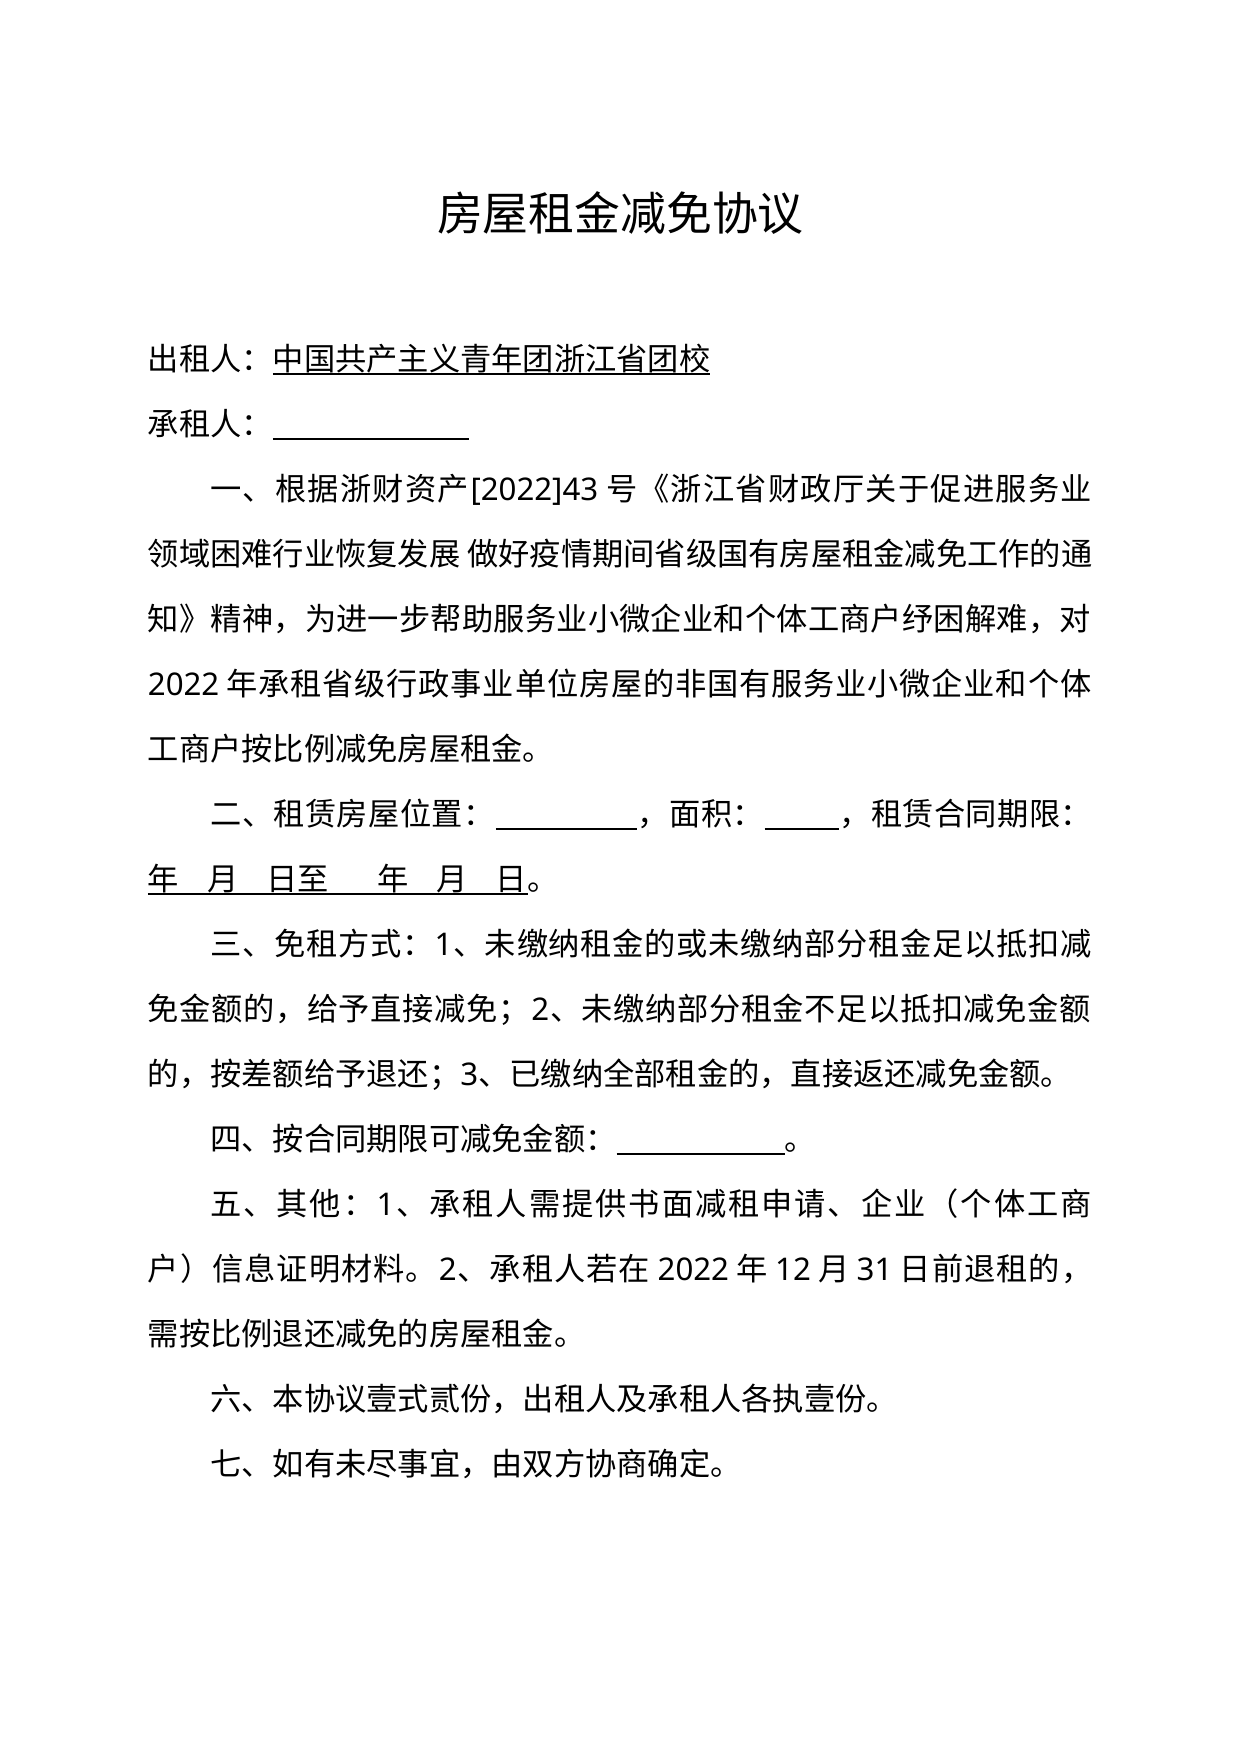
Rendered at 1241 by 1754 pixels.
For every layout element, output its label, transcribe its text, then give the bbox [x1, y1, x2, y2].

text 二、租赁房屋位置： ，面积： ，租赁合同期限： 年 月 日至 年 月 日。 [148, 779, 1093, 909]
text 四、按合同期限可减免金额： 。 [148, 1104, 1093, 1169]
text 出租人：中国共产主义青年团浙江省团校 [148, 324, 1093, 389]
text 七、如有未尽事宜，由双方协商确定。 [148, 1429, 1093, 1494]
text 三、免租方式：1、未缴纳租金的或未缴纳部分租金足以抵扣减免金额的，给予直接减免；2、未缴纳部分租金不足以抵扣减免金额的，按差额给予退还；3、已缴纳全部租金的，直接返还减免金额。 [148, 909, 1093, 1104]
text 六、本协议壹式贰份，出租人及承租人各执壹份。 [148, 1364, 1093, 1429]
text 一、根据浙财资产[2022]43号《浙江省财政厅关于促进服务业领域困难行业恢复发展 做好疫情期间省级国有房屋租金减免工作的通知》精神，为进一步帮助服务业小微企业和个体工商户纾困解难，对2022年承租省级行政事业单位房屋的非国有服务业小微企业和个体工商户按比例减免房屋租金。 [148, 454, 1093, 779]
text 房屋租金减免协议 [148, 162, 1093, 259]
text 承租人： [148, 389, 1093, 454]
text 五、其他：1、承租人需提供书面减租申请、企业（个体工商户）信息证明材料。2、承租人若在2022年12月31日前退租的，需按比例退还减免的房屋租金。 [148, 1169, 1093, 1364]
